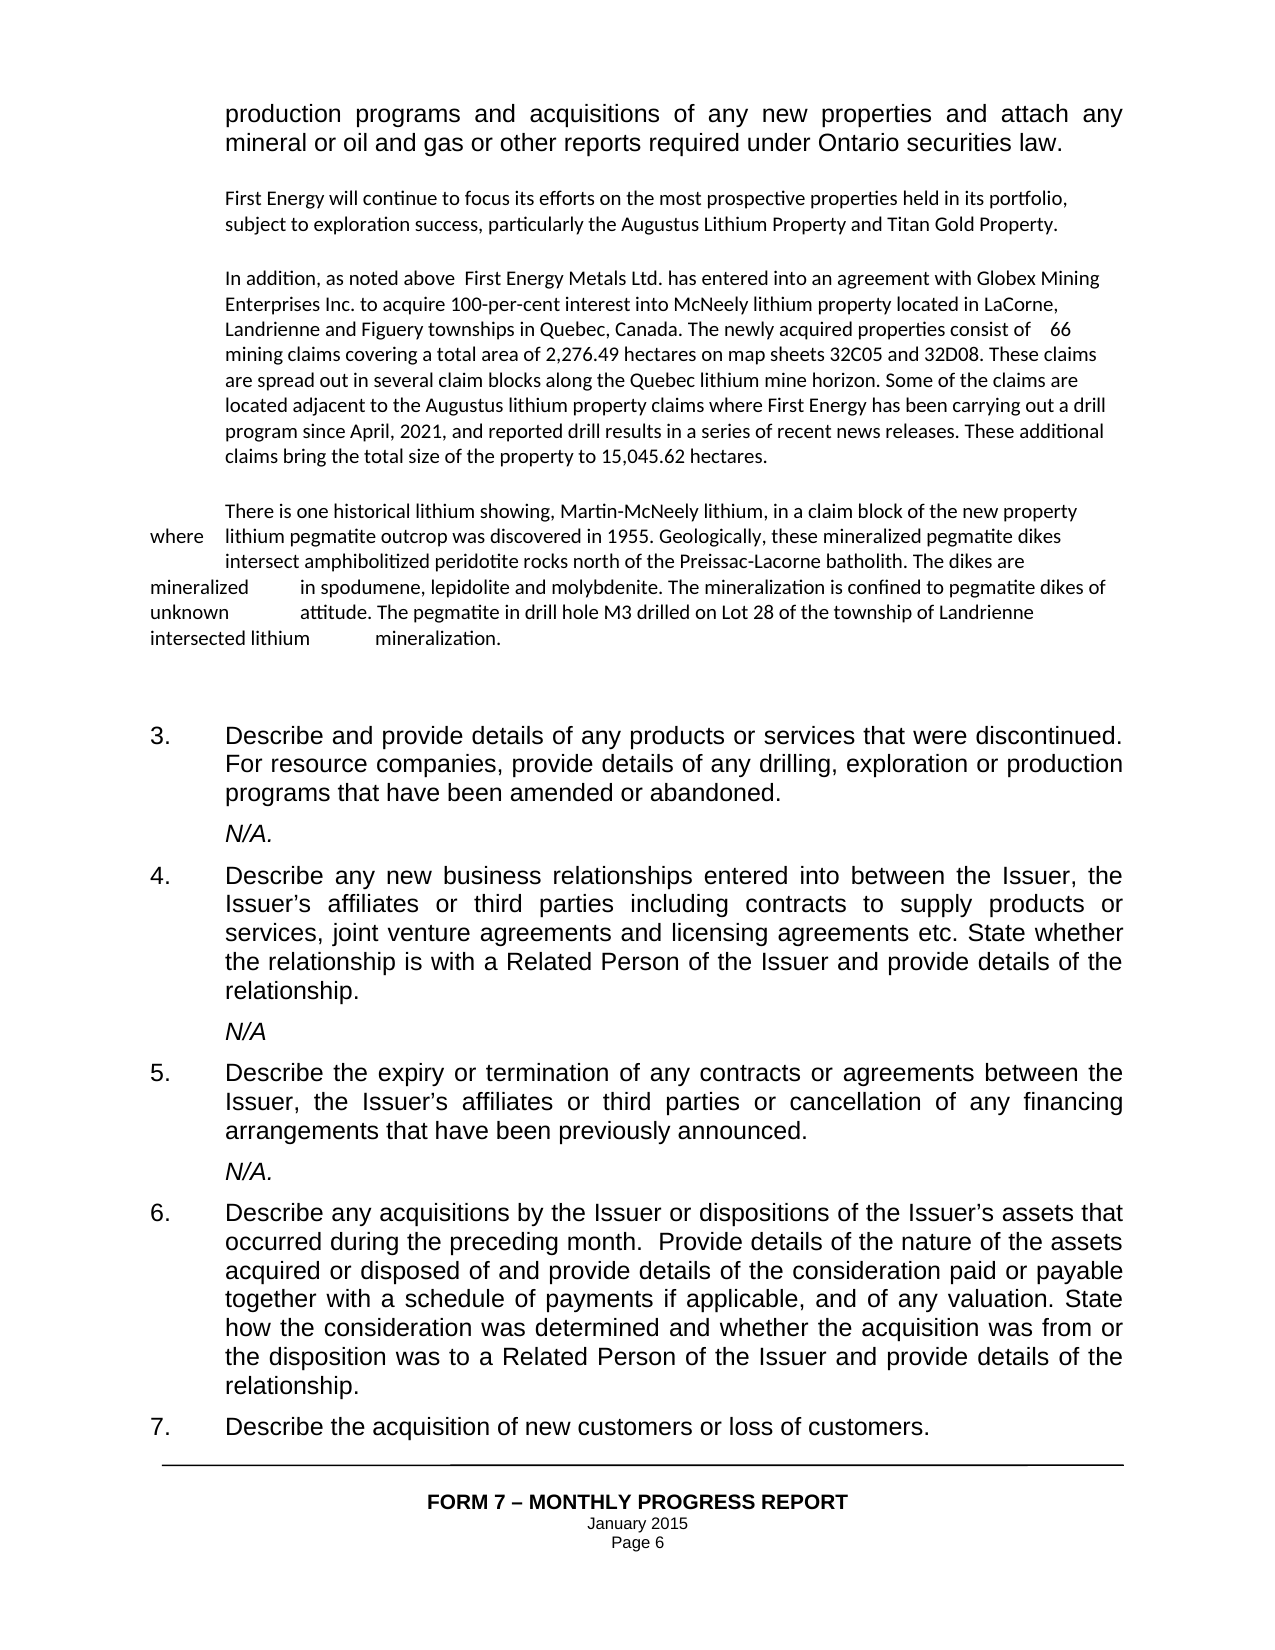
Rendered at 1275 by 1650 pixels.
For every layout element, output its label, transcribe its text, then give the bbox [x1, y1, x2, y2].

text In addition, as noted above First Energy Metals Ltd. has entered into an agreement with Globex Mining Enterprises Inc. to acquire 100-per-cent interest into McNeely lithium property located in LaCorne, Landrienne and Figuery townships in Quebec, Canada. The newly acquired properties consist of 66 mining claims covering a total area of 2,276.49 hectares on map sheets 32C05 and 32D08. These claims are spread out in several claim blocks along the Quebec lithium mine horizon. Some of the claims are located adjacent to the Augustus lithium property claims where First Energy has been carrying out a drill program since April, 2021, and reported drill results in a series of recent news releases. These additional claims bring the total size of the property to 15,045.62 hectares. [150, 265, 1125, 469]
text There is one historical lithium showing, Martin-McNeely lithium, in a claim block of the new property where lithium pegmatite outcrop was discovered in 1955. Geologically, these mineralized pegmatite dikes intersect amphibolitized peridotite rocks north of the Preissac-Lacorne batholith. The dikes are mineralized in spodumene, lepidolite and molybdenite. The mineralization is confined to pegmatite dikes of unknown attitude. The pegmatite in drill hole M3 drilled on Lot 28 of the township of Landrienne intersected lithium mineralization. [150, 498, 1125, 650]
list Describe any new business relationships entered into between the Issuer, the Issuer’s affiliates or third parties including contracts to supply products or services, joint venture agreements and licensing agreements etc. State whether the relationship is with a Related Person of the Issuer and provide details of the relationship. [150, 861, 1125, 1004]
list Describe the acquisition of new customers or loss of customers. [150, 1412, 1125, 1441]
text First Energy will continue to focus its efforts on the most prospective properties held in its portfolio, subject to exploration success, particularly the Augustus Lithium Property and Titan Gold Property. [150, 185, 1125, 236]
list Describe the expiry or termination of any contracts or agreements between the Issuer, the Issuer’s affiliates or third parties or cancellation of any financing arrangements that have been previously announced. [150, 1058, 1125, 1144]
list Describe any acquisitions by the Issuer or dispositions of the Issuer’s assets that occurred during the preceding month. Provide details of the nature of the assets acquired or disposed of and provide details of the consideration paid or payable together with a schedule of payments if applicable, and of any valuation. State how the consideration was determined and whether the acquisition was from or the disposition was to a Related Person of the Issuer and provide details of the relationship. [150, 1198, 1125, 1399]
list Describe and provide details of any products or services that were discontinued. For resource companies, provide details of any drilling, exploration or production programs that have been amended or abandoned. [150, 721, 1125, 807]
list N/A. [225, 819, 1125, 848]
list N/A. [225, 1157, 1125, 1186]
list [150, 99, 1125, 157]
list N/A [150, 1017, 1125, 1046]
